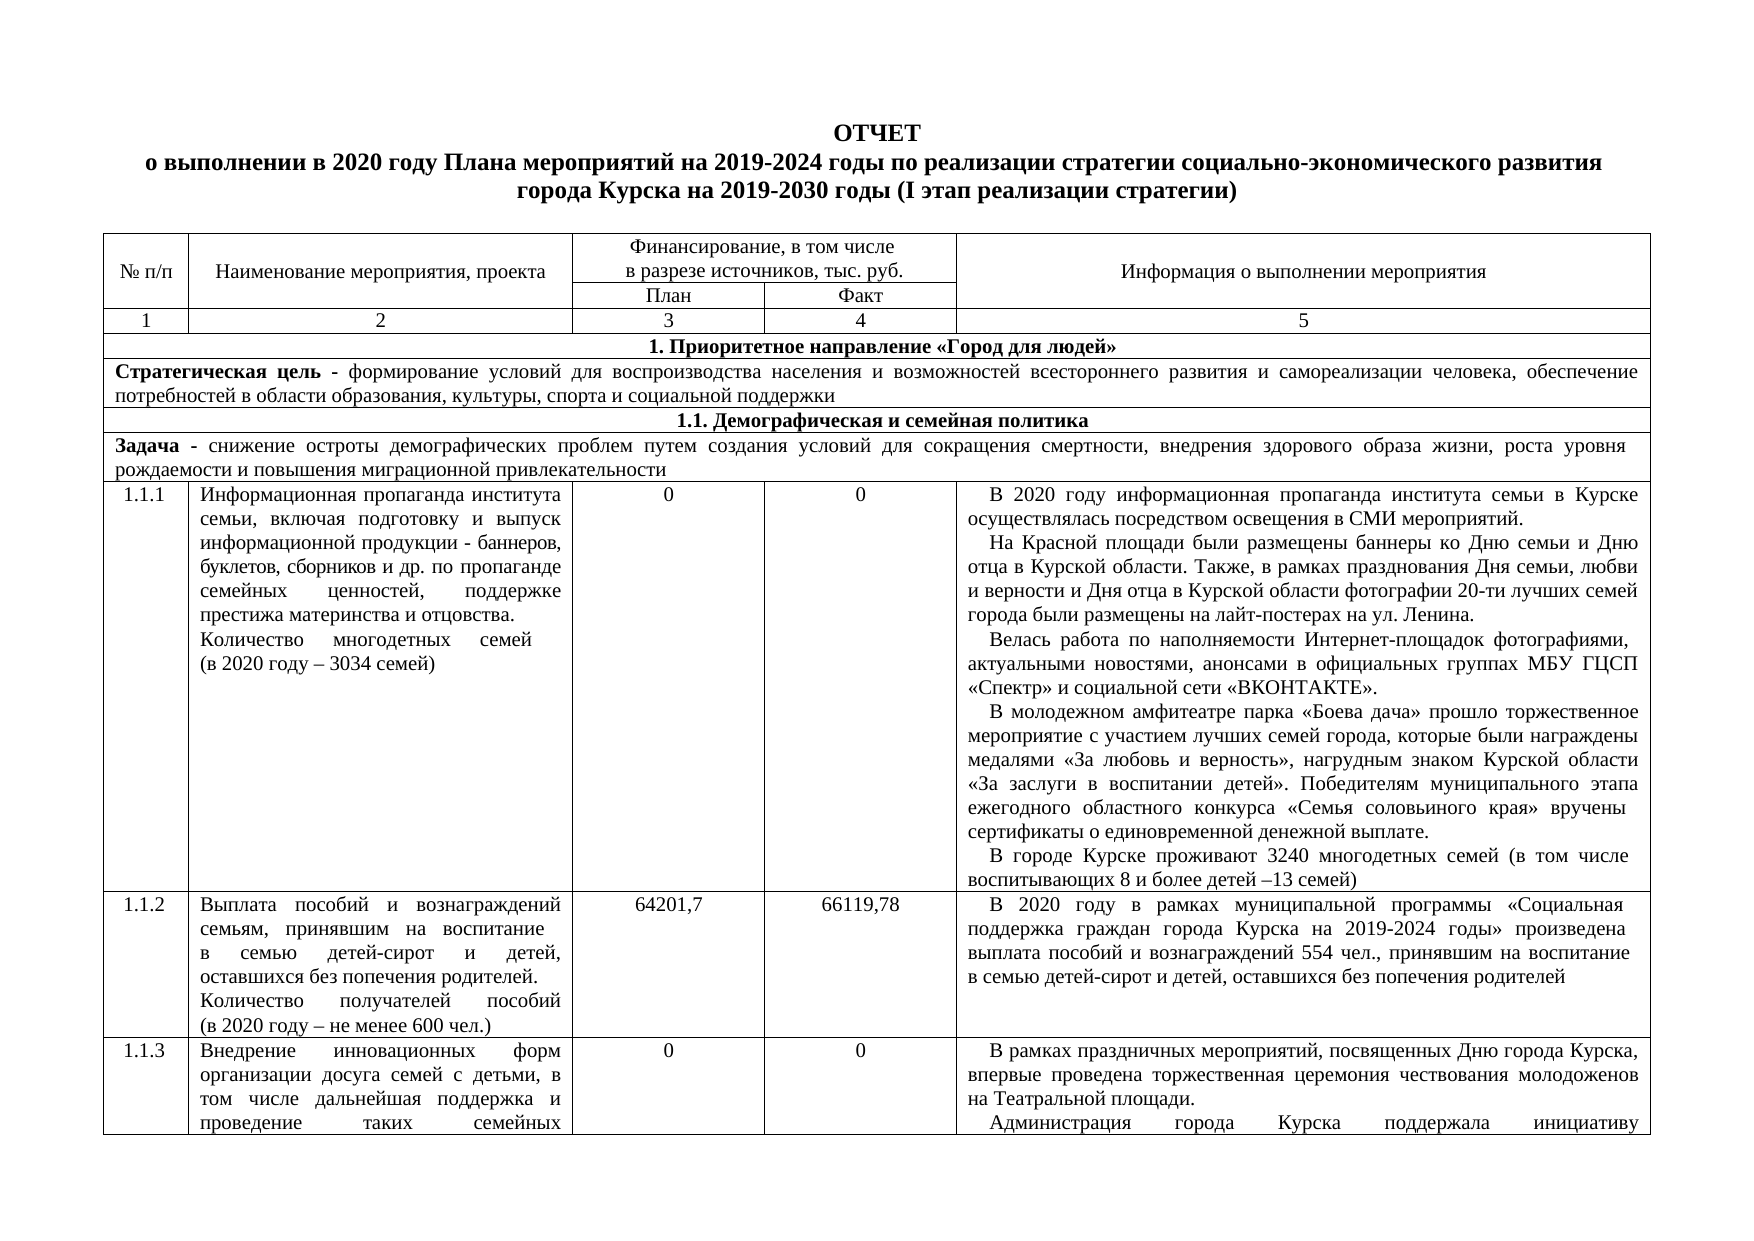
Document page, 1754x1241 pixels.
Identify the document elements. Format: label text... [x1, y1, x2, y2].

table_cell 1.1.3 [104, 1038, 188, 1134]
table_cell 1. Приоритетное направление «Город для людей» [104, 334, 1650, 358]
table_cell Задача - снижение остроты демографических проблем путем создания условий для сокращения смертности, внедрения здорового образа жизни, роста уровня рождаемости и повышения миграционной привлекательности [104, 433, 1650, 481]
table_cell Информационная пропаганда института семьи, включая подготовку и выпуск информационной продукции - баннеров, буклетов, сборников и др. по пропаганде семейных ценностей, поддержке престижа материнства и отцовства. Количество многодетных семей (в 2020 году – 3034 семей) [189, 482, 572, 891]
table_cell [957, 1038, 1650, 1134]
table_cell 0 [573, 1038, 764, 1134]
table_cell План [573, 283, 764, 307]
table_cell Факт [765, 283, 956, 307]
table_cell 0 [765, 1038, 956, 1134]
table_cell 2 [189, 309, 572, 332]
table_cell Выплата пособий и вознаграждений семьям, принявшим на воспитание в семью детей-сирот и детей, оставшихся без попечения родителей. Количество получателей пособий (в 2020 году – не менее 600 чел.) [189, 892, 572, 1037]
table_cell 1.1. Демографическая и семейная политика [104, 408, 1650, 432]
table_cell 1.1.1 [104, 482, 188, 891]
table_cell 0 [573, 482, 764, 891]
table_cell 64201,7 [573, 892, 764, 1037]
table_header Финансирование, в том числе в разрезе источников, тыс. руб. [573, 234, 956, 282]
table_cell 1 [104, 309, 188, 332]
table_header № п/п [104, 234, 188, 307]
table_cell 4 [765, 309, 956, 332]
table_cell 66119,78 [765, 892, 956, 1037]
text ОТЧЕТ [118, 118, 1636, 147]
table_cell В 2020 году в рамках муниципальной программы «Социальная поддержка граждан города Курска на 2019-2024 годы» произведена выплата пособий и вознаграждений 554 чел., принявшим на воспитание в семью детей-сирот и детей, оставшихся без попечения родителей [957, 892, 1650, 1037]
table_cell В 2020 году информационная пропаганда института семьи в Курске осуществлялась посредством освещения в СМИ мероприятий. На Красной площади были размещены баннеры ко Дню семьи и Дню отца в Курской области. Также, в рамках празднования Дня семьи, любви и верности и Дня отца в Курской области фотографии 20-ти лучших семей города были размещены на лайт-постерах на ул. Ленина. Велась работа по наполняемости Интернет-площадок фотографиями, актуальными новостями, анонсами в официальных группах МБУ ГЦСП «Спектр» и социальной сети «ВКОНТАКТЕ». В молодежном амфитеатре парка «Боева дача» прошло торжественное мероприятие с участием лучших семей города, которые были награждены медалями «За любовь и верность», нагрудным знаком Курской области «За заслуги в воспитании детей». Победителям муниципального этапа ежегодного областного конкурса «Семья соловьиного края» вручены сертификаты о единовременной денежной выплате. В городе Курске проживают 3240 многодетных семей (в том числе воспитывающих 8 и более детей –13 семей) [957, 482, 1650, 891]
table_cell 3 [573, 309, 764, 332]
table_cell 0 [765, 482, 956, 891]
table_cell Стратегическая цель - формирование условий для воспроизводства населения и возможностей всестороннего развития и самореализации человека, обеспечение потребностей в области образования, культуры, спорта и социальной поддержки [104, 359, 1650, 407]
table_header Наименование мероприятия, проекта [189, 234, 572, 307]
table_cell 5 [957, 309, 1650, 332]
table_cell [189, 1038, 572, 1134]
text о выполнении в 2020 году Плана мероприятий на 2019-2024 годы по реализации стратегии социально-экономического развития города Курска на 2019-2030 годы (I этап реализации стратегии) [118, 147, 1636, 204]
table_cell 1.1.2 [104, 892, 188, 1037]
table_header Информация о выполнении мероприятия [957, 234, 1650, 307]
